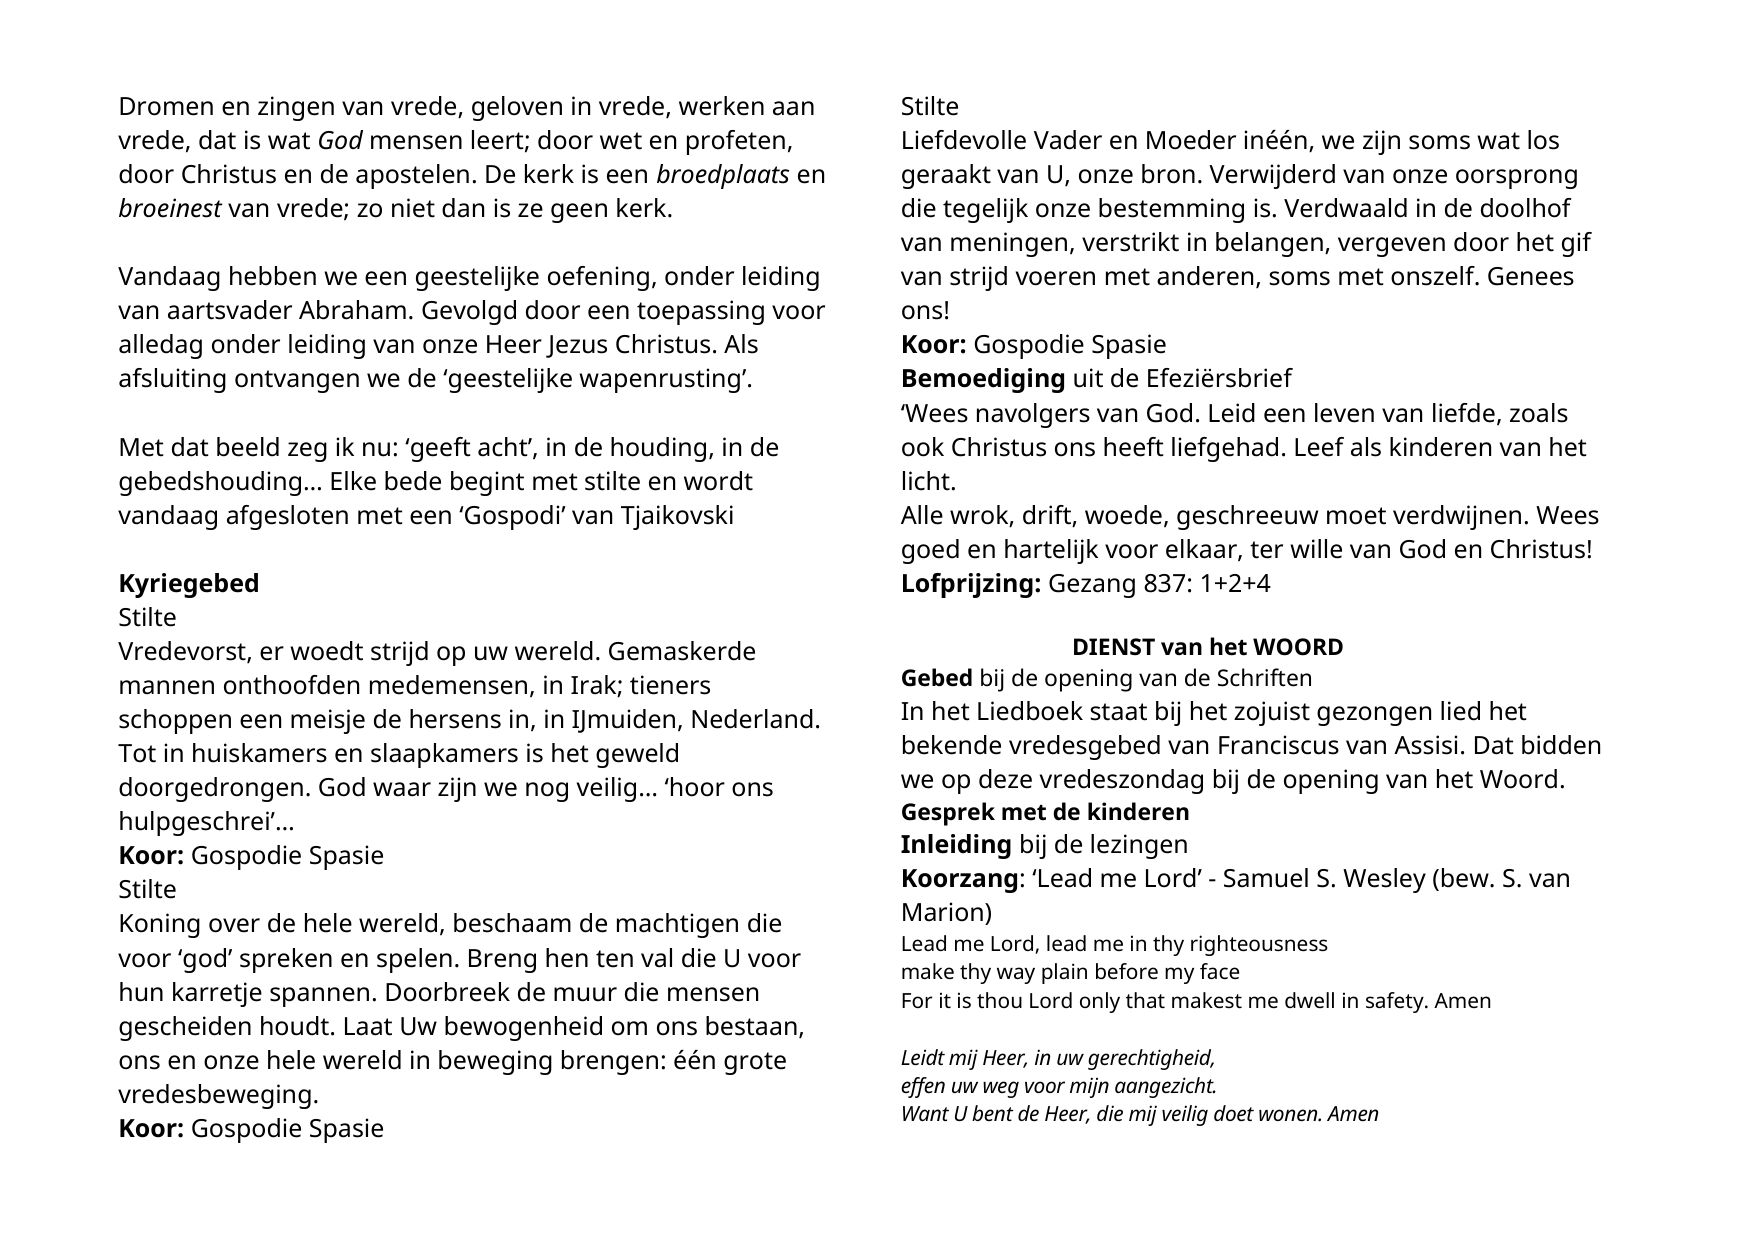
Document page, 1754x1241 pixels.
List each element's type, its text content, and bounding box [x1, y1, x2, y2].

text Koor: Gospodie Spasie [118, 838, 827, 872]
text effen uw weg voor mijn aangezicht. [901, 1071, 1609, 1099]
text ‘Wees navolgers van God. Leid een leven van liefde, zoals ook Christus ons heeft liefgehad. Leef als kinderen van het licht. [901, 395, 1609, 497]
subtitle Bemoediging uit de Efeziërsbrief [901, 361, 1609, 395]
text Want U bent de Heer, die mij veilig doet wonen. Amen [901, 1099, 1609, 1128]
text Leidt mij Heer, in uw gerechtigheid, [901, 1043, 1609, 1071]
subtitle Stilte [901, 89, 1609, 123]
text Koorzang: ‘Lead me Lord’ - Samuel S. Wesley (bew. S. van Marion) [901, 861, 1609, 929]
subtitle Stilte [118, 599, 827, 634]
text Koor: Gospodie Spasie [901, 327, 1609, 361]
text afsluiting ontvangen we de ‘geestelijke wapenrusting’. [118, 361, 827, 395]
text Gesprek met de kinderen [901, 796, 1609, 827]
text Vredevorst, er woedt strijd op uw wereld. Gemaskerde mannen onthoofden medemensen, in Irak; tieners schoppen een meisje de hersens in, in IJmuiden, Nederland. Tot in huiskamers en slaapkamers is het geweld doorgedrongen. God waar zijn we nog veilig… ‘hoor ons hulpgeschrei’… [118, 634, 827, 838]
text Gebed bij de opening van de Schriften [901, 662, 1609, 693]
text Dromen en zingen van vrede, geloven in vrede, werken aan vrede, dat is wat God mensen leert; door wet en profeten, door Christus en de apostelen. De kerk is een broedplaats en broeinest van vrede; zo niet dan is ze geen kerk. [118, 89, 827, 225]
text DIENST van het WOORD [901, 631, 1609, 662]
text In het Liedboek staat bij het zojuist gezongen lied het bekende vredesgebed van Franciscus van Assisi. Dat bidden we op deze vredeszondag bij de opening van het Woord. [901, 693, 1609, 796]
text Vandaag hebben we een geestelijke oefening, onder leiding van aartsvader Abraham. Gevolgd door een toepassing voor alledag onder leiding van onze Heer Jezus Christus. Als [118, 259, 827, 361]
text Koor: Gospodie Spasie [118, 1111, 827, 1144]
subtitle Lofprijzing: Gezang 837: 1+2+4 [901, 566, 1609, 599]
subtitle Stilte [118, 872, 827, 906]
text Kyriegebed [118, 566, 827, 599]
text Inleiding bij de lezingen [901, 827, 1609, 861]
text Liefdevolle Vader en Moeder inéén, we zijn soms wat los geraakt van U, onze bron. Verwijderd van onze oorsprong die tegelijk onze bestemming is. Verdwaald in de doolhof van meningen, verstrikt in belangen, vergeven door het gif van strijd voeren met anderen, soms met onszelf. Genees ons! [901, 123, 1609, 327]
text Alle wrok, drift, woede, geschreeuw moet verdwijnen. Wees goed en hartelijk voor elkaar, ter wille van God en Christus! [901, 497, 1609, 566]
text Lead me Lord, lead me in thy righteousness make thy way plain before my face For it is thou Lord only that makest me dwell in safety. Amen [901, 929, 1609, 1014]
text Met dat beeld zeg ik nu: ‘geeft acht’, in de houding, in de gebedshouding… Elke bede begint met stilte en wordt vandaag afgesloten met een ‘Gospodi’ van Tjaikovski [118, 429, 827, 531]
text Koning over de hele wereld, beschaam de machtigen die voor ‘god’ spreken en spelen. Breng hen ten val die U voor hun karretje spannen. Doorbreek de muur die mensen gescheiden houdt. Laat Uw bewogenheid om ons bestaan, ons en onze hele wereld in beweging brengen: één grote vredesbeweging. [118, 906, 827, 1111]
